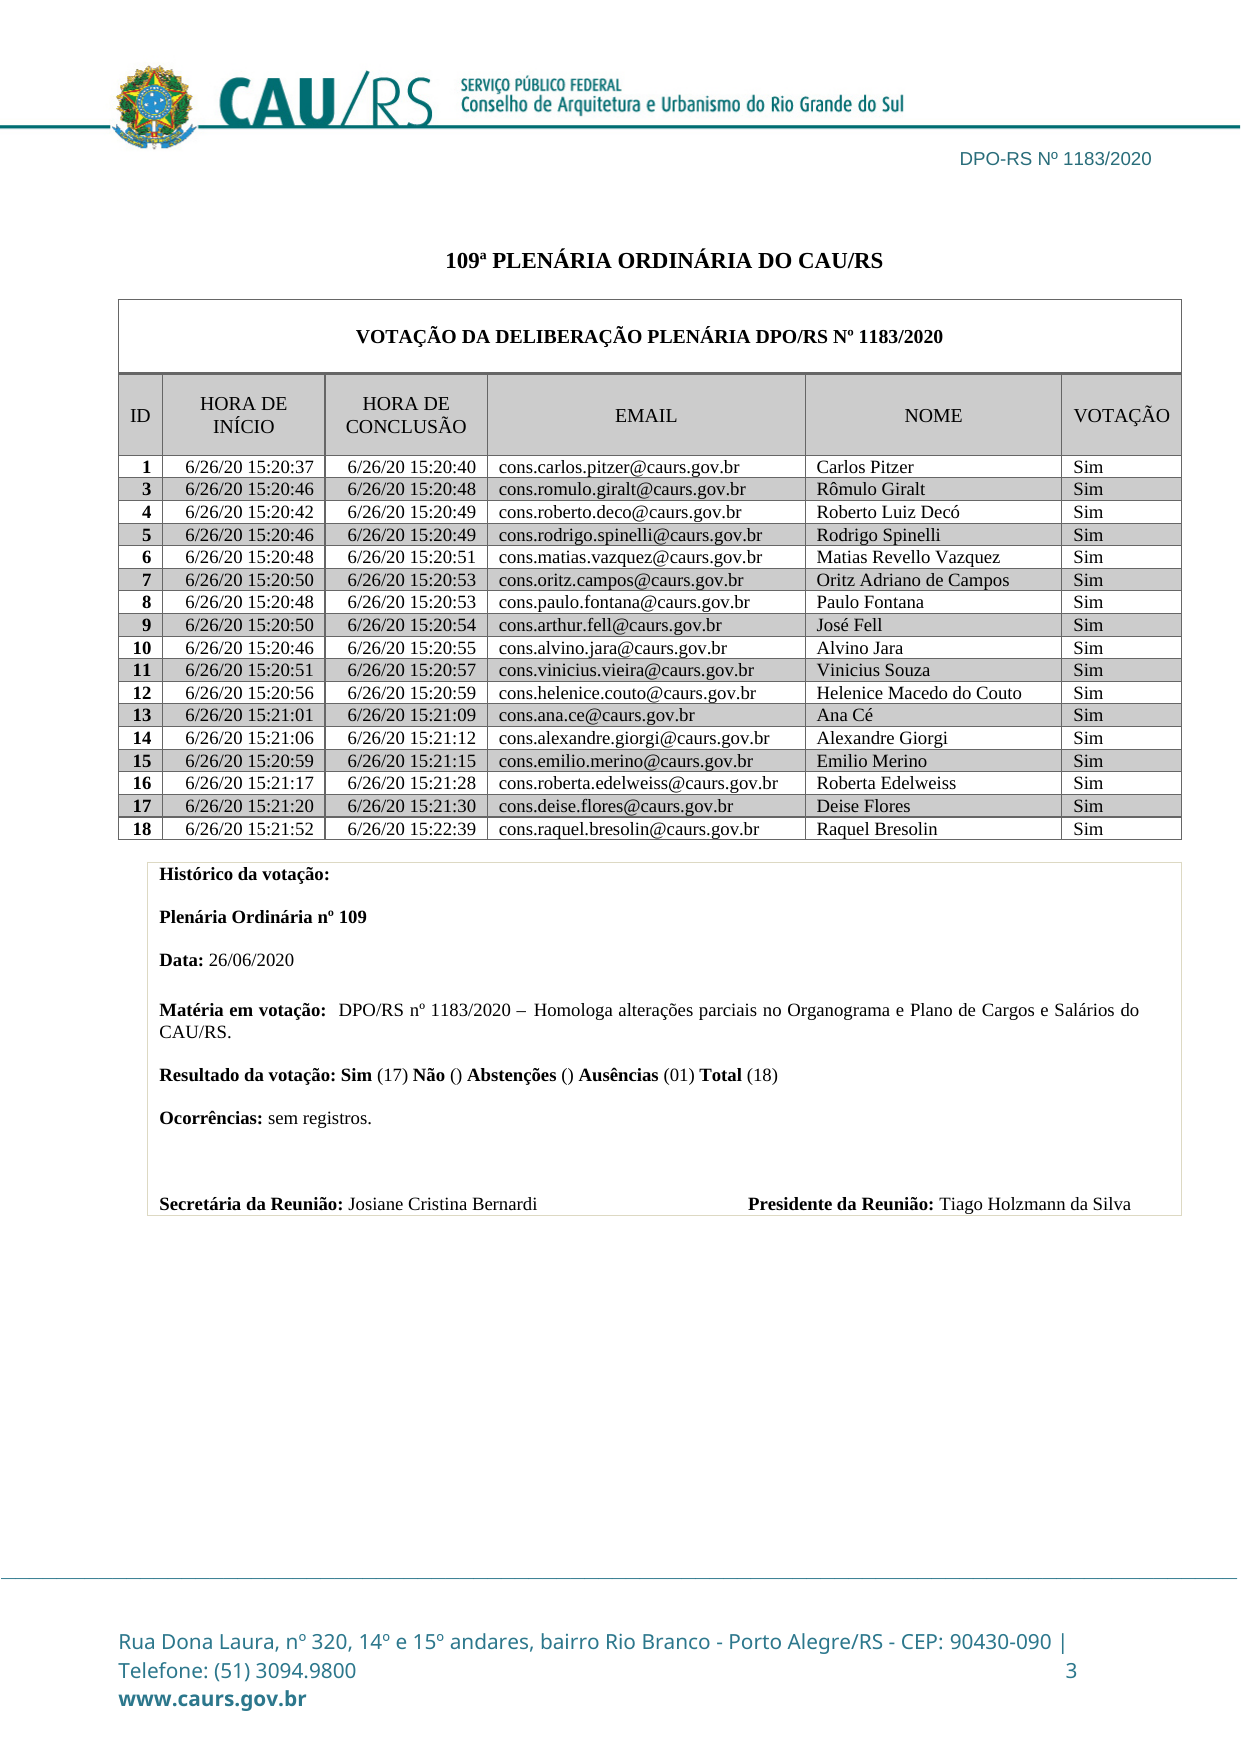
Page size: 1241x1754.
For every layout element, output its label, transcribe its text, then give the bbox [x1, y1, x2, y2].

table_cell Presidente da Reunião: Tiago Holzmann da Silva [709, 1193, 1181, 1215]
table_cell Helenice Macedo do Couto [806, 682, 1061, 703]
table_cell 8 [119, 591, 162, 613]
table_cell Sim [1062, 727, 1181, 748]
table_cell Vinicius Souza [806, 659, 1061, 681]
table_cell cons.roberto.deco@caurs.gov.br [488, 501, 805, 522]
table_cell Alvino Jara [806, 637, 1061, 658]
table_cell Alexandre Giorgi [806, 727, 1061, 748]
table_cell 6/26/20 15:20:59 [326, 682, 487, 703]
table_cell 6/26/20 15:21:15 [326, 750, 487, 771]
table_cell 9 [119, 614, 162, 636]
table_cell Sim [1062, 772, 1181, 794]
table_cell Sim [1062, 795, 1181, 816]
table_cell 6/26/20 15:20:48 [163, 546, 324, 568]
table_cell cons.deise.flores@caurs.gov.br [488, 795, 805, 816]
table_cell 6/26/20 15:21:06 [163, 727, 324, 748]
table_cell cons.arthur.fell@caurs.gov.br [488, 614, 805, 636]
table_cell Sim [1062, 456, 1181, 477]
table_cell 6/26/20 15:21:12 [326, 727, 487, 748]
table_cell 6 [119, 546, 162, 568]
table_cell Roberta Edelweiss [806, 772, 1061, 794]
table_cell cons.romulo.giralt@caurs.gov.br [488, 478, 805, 500]
table_cell 15 [119, 750, 162, 771]
table_cell 6/26/20 15:21:01 [163, 704, 324, 726]
table_cell 6/26/20 15:21:09 [326, 704, 487, 726]
table_cell Plenária Ordinária nº 109 [148, 906, 1181, 949]
table_cell 6/26/20 15:20:37 [163, 456, 324, 477]
table_cell 6/26/20 15:21:28 [326, 772, 487, 794]
table_cell 6/26/20 15:20:49 [326, 524, 487, 545]
table_cell Oritz Adriano de Campos [806, 569, 1061, 590]
table_cell VOTAÇÃO [1062, 375, 1181, 455]
table_header Histórico da votação: [148, 863, 1181, 906]
table_cell Carlos Pitzer [806, 456, 1061, 477]
table_cell 17 [119, 795, 162, 816]
table_cell EMAIL [488, 375, 805, 455]
table_cell 6/26/20 15:20:53 [326, 591, 487, 613]
table_cell 6/26/20 15:20:46 [163, 478, 324, 500]
table_cell Raquel Bresolin [806, 818, 1061, 839]
table_cell cons.emilio.merino@caurs.gov.br [488, 750, 805, 771]
table_cell 6/26/20 15:20:59 [163, 750, 324, 771]
table_header VOTAÇÃO DA DELIBERAÇÃO PLENÁRIA DPO/RS Nº 1183/2020 [119, 300, 1181, 372]
table_cell cons.ana.ce@caurs.gov.br [488, 704, 805, 726]
table_cell Sim [1062, 591, 1181, 613]
table_cell cons.helenice.couto@caurs.gov.br [488, 682, 805, 703]
table_cell 6/26/20 15:20:46 [163, 637, 324, 658]
table_cell HORA DE INÍCIO [163, 375, 324, 455]
table_cell 6/26/20 15:20:51 [326, 546, 487, 568]
picture [0, 0, 1241, 160]
table_cell HORA DE CONCLUSÃO [326, 375, 487, 455]
table_cell 6/26/20 15:20:48 [326, 478, 487, 500]
table_cell Resultado da votação: Sim (17) Não () Abstenções () Ausências (01) Total (18) [148, 1064, 1181, 1107]
table_cell 6/26/20 15:20:46 [163, 524, 324, 545]
table_cell Emilio Merino [806, 750, 1061, 771]
table_cell cons.alvino.jara@caurs.gov.br [488, 637, 805, 658]
table_cell 6/26/20 15:21:52 [163, 818, 324, 839]
table_cell cons.carlos.pitzer@caurs.gov.br [488, 456, 805, 477]
table_cell Matias Revello Vazquez [806, 546, 1061, 568]
table_cell Data: 26/06/2020 Matéria em votação: DPO/RS nº 1183/2020 – Homologa alterações parciais no Organograma e Plano de Cargos e Salários do CAU/RS. [148, 949, 1181, 1064]
table_cell Deise Flores [806, 795, 1061, 816]
table_cell ID [119, 375, 162, 455]
table_cell 6/26/20 15:20:57 [326, 659, 487, 681]
table_cell 5 [119, 524, 162, 545]
table_cell 6/26/20 15:20:49 [326, 501, 487, 522]
table_cell 6/26/20 15:20:56 [163, 682, 324, 703]
table_cell Sim [1062, 569, 1181, 590]
table_cell cons.oritz.campos@caurs.gov.br [488, 569, 805, 590]
table_cell 6/26/20 15:20:55 [326, 637, 487, 658]
table_cell Sim [1062, 818, 1181, 839]
table_cell Sim [1062, 659, 1181, 681]
table_cell cons.paulo.fontana@caurs.gov.br [488, 591, 805, 613]
table_cell cons.roberta.edelweiss@caurs.gov.br [488, 772, 805, 794]
table_cell Sim [1062, 546, 1181, 568]
table_cell Sim [1062, 501, 1181, 522]
table_cell Sim [1062, 614, 1181, 636]
table_cell Sim [1062, 750, 1181, 771]
table_cell 12 [119, 682, 162, 703]
table_cell 11 [119, 659, 162, 681]
table_cell cons.alexandre.giorgi@caurs.gov.br [488, 727, 805, 748]
table_cell 6/26/20 15:22:39 [326, 818, 487, 839]
table_cell Sim [1062, 682, 1181, 703]
table_cell 6/26/20 15:21:17 [163, 772, 324, 794]
table_cell 7 [119, 569, 162, 590]
table_cell 6/26/20 15:20:50 [163, 569, 324, 590]
picture [1122, 153, 1128, 160]
picture [962, 154, 970, 160]
table_cell 14 [119, 727, 162, 748]
table_cell 6/26/20 15:21:30 [326, 795, 487, 816]
table_cell 6/26/20 15:20:48 [163, 591, 324, 613]
table_cell 3 [119, 478, 162, 500]
picture [988, 153, 997, 160]
table_cell 18 [119, 818, 162, 839]
table_cell José Fell [806, 614, 1061, 636]
table_cell Sim [1062, 478, 1181, 500]
table_cell 6/26/20 15:20:53 [326, 569, 487, 590]
table_cell cons.vinicius.vieira@caurs.gov.br [488, 659, 805, 681]
table_cell Paulo Fontana [806, 591, 1061, 613]
table_cell 1 [119, 456, 162, 477]
table_cell Sim [1062, 704, 1181, 726]
table_cell cons.matias.vazquez@caurs.gov.br [488, 546, 805, 568]
table_cell 10 [119, 637, 162, 658]
table_cell 13 [119, 704, 162, 726]
table_cell Sim [1062, 637, 1181, 658]
table_cell cons.rodrigo.spinelli@caurs.gov.br [488, 524, 805, 545]
picture [1143, 153, 1149, 160]
table_cell 6/26/20 15:20:51 [163, 659, 324, 681]
table_cell 6/26/20 15:21:20 [163, 795, 324, 816]
table_cell 6/26/20 15:20:50 [163, 614, 324, 636]
table_cell Sim [1062, 524, 1181, 545]
table_cell 6/26/20 15:20:42 [163, 501, 324, 522]
table_cell Ana Cé [806, 704, 1061, 726]
text 109ª PLENÁRIA ORDINÁRIA DO CAU/RS [177, 247, 1152, 273]
table_cell cons.raquel.bresolin@caurs.gov.br [488, 818, 805, 839]
table_cell Roberto Luiz Decó [806, 501, 1061, 522]
table_cell 6/26/20 15:20:40 [326, 456, 487, 477]
table_cell NOME [806, 375, 1061, 455]
table_cell Rômulo Giralt [806, 478, 1061, 500]
table_cell 4 [119, 501, 162, 522]
table_cell Ocorrências: sem registros. [148, 1107, 1181, 1193]
table_cell Rodrigo Spinelli [806, 524, 1061, 545]
table_cell 16 [119, 772, 162, 794]
table_cell 6/26/20 15:20:54 [326, 614, 487, 636]
table_cell Secretária da Reunião: Josiane Cristina Bernardi [148, 1193, 709, 1215]
